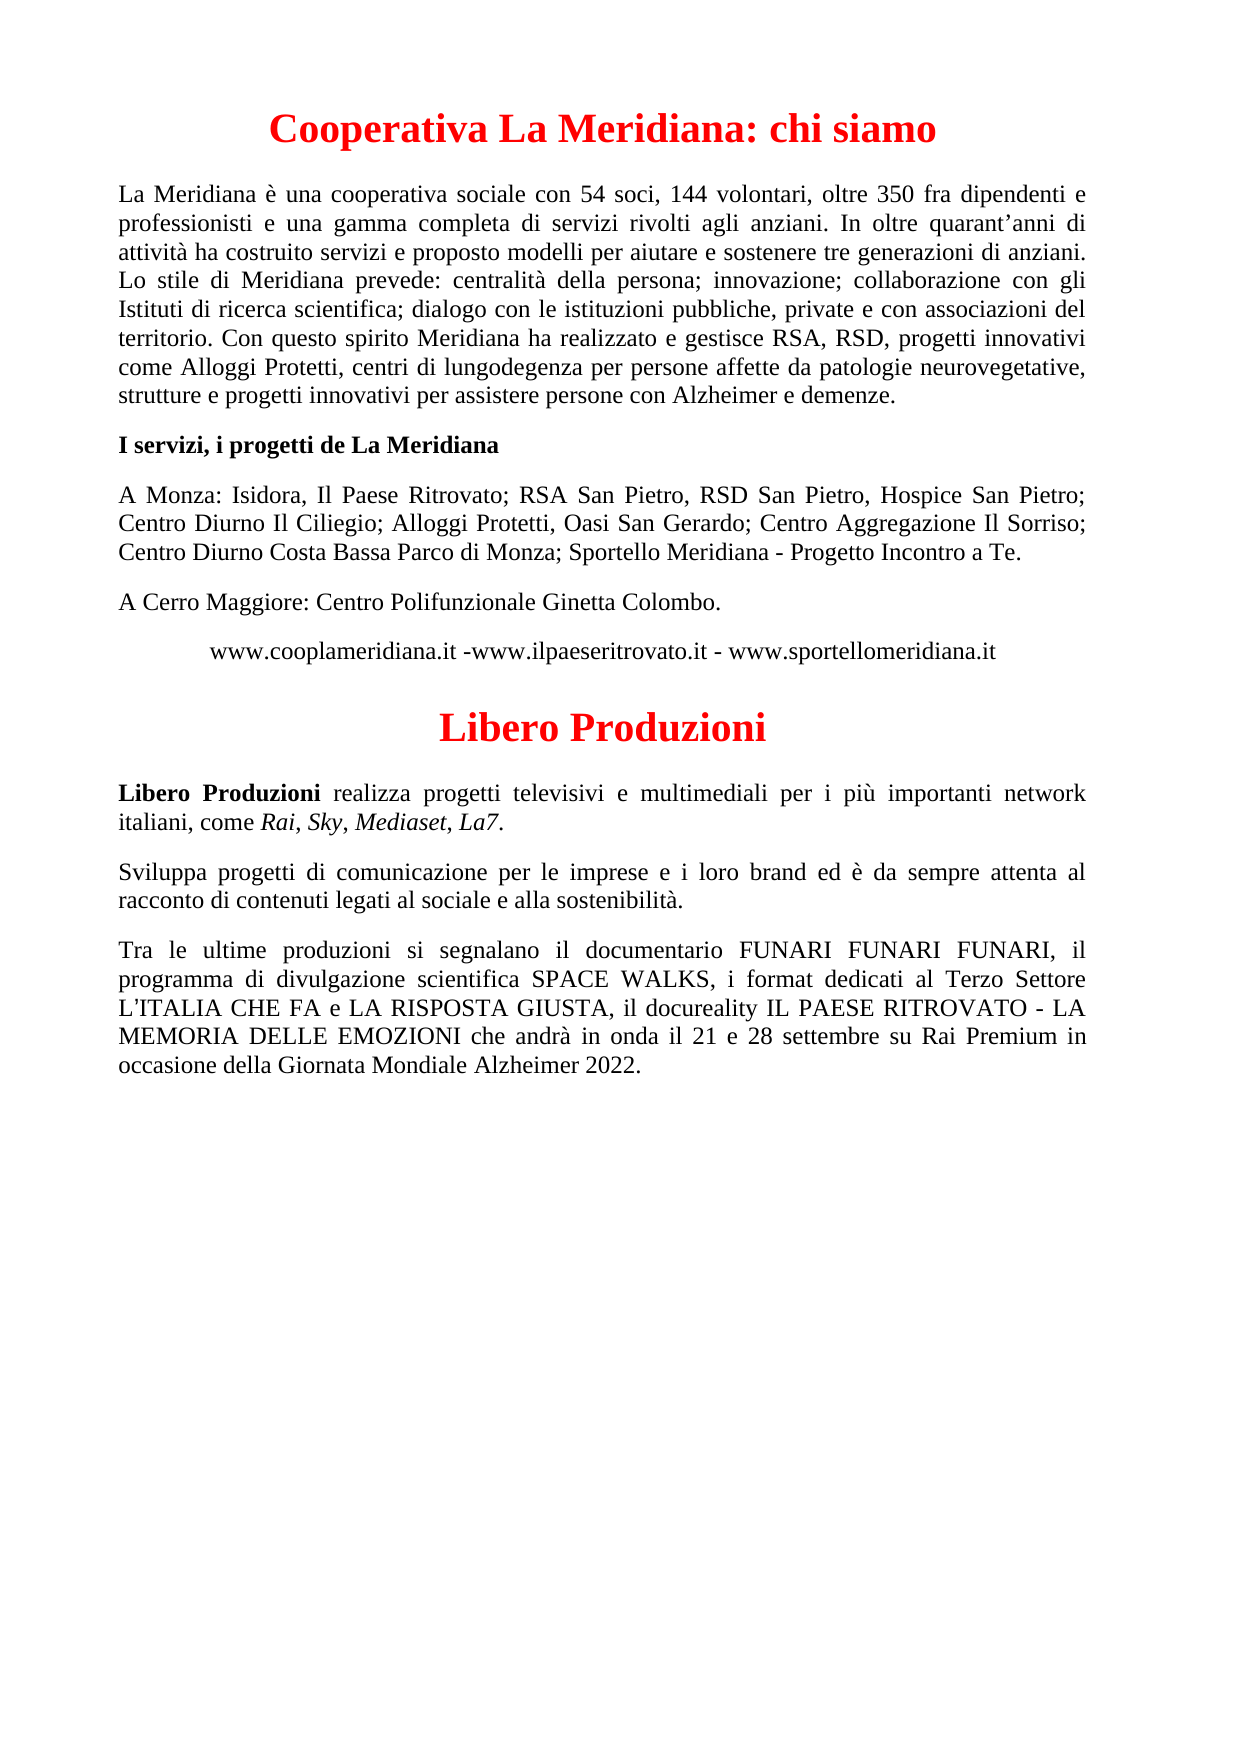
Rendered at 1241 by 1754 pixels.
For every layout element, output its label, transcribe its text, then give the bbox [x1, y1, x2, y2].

text Cooperativa La Meridiana: chi siamo [118, 103, 1087, 151]
text A Monza: Isidora, Il Paese Ritrovato; RSA San Pietro, RSD San Pietro, Hospice San Pietro; Centro Diurno Il Ciliegio; Alloggi Protetti, Oasi San Gerardo; Centro Aggregazione Il Sorriso; Centro Diurno Costa Bassa Parco di Monza; Sportello Meridiana - Progetto Incontro a Te. [118, 480, 1087, 566]
text Libero Produzioni realizza progetti televisivi e multimediali per i più importanti network italiani, come Rai, Sky, Mediaset, La7. [118, 778, 1087, 836]
text I servizi, i progetti de La Meridiana [118, 430, 1087, 459]
text La Meridiana è una cooperativa sociale con 54 soci, 144 volontari, oltre 350 fra dipendenti e professionisti e una gamma completa di servizi rivolti agli anziani. In oltre quarant’anni di attività ha costruito servizi e proposto modelli per aiutare e sostenere tre generazioni di anziani. Lo stile di Meridiana prevede: centralità della persona; innovazione; collaborazione con gli Istituti di ricerca scientifica; dialogo con le istituzioni pubbliche, private e con associazioni del territorio. Con questo spirito Meridiana ha realizzato e gestisce RSA, RSD, progetti innovativi come Alloggi Protetti, centri di lungodegenza per persone affette da patologie neurovegetative, strutture e progetti innovativi per assistere persone con Alzheimer e demenze. [118, 179, 1087, 409]
text Tra le ultime produzioni si segnalano il documentario FUNARI FUNARI FUNARI, il programma di divulgazione scientifica SPACE WALKS, i format dedicati al Terzo Settore L’ITALIA CHE FA e LA RISPOSTA GIUSTA, il docureality IL PAESE RITROVATO - LA MEMORIA DELLE EMOZIONI che andrà in onda il 21 e 28 settembre su Rai Premium in occasione della Giornata Mondiale Alzheimer 2022. [118, 935, 1087, 1079]
text A Cerro Maggiore: Centro Polifunzionale Ginetta Colombo. [118, 587, 1087, 616]
text Libero Produzioni [118, 702, 1087, 750]
text www.cooplameridiana.it -www.ilpaeseritrovato.it - www.sportellomeridiana.it [118, 636, 1087, 665]
text Sviluppa progetti di comunicazione per le imprese e i loro brand ed è da sempre attenta al racconto di contenuti legati al sociale e alla sostenibilità. [118, 857, 1087, 914]
